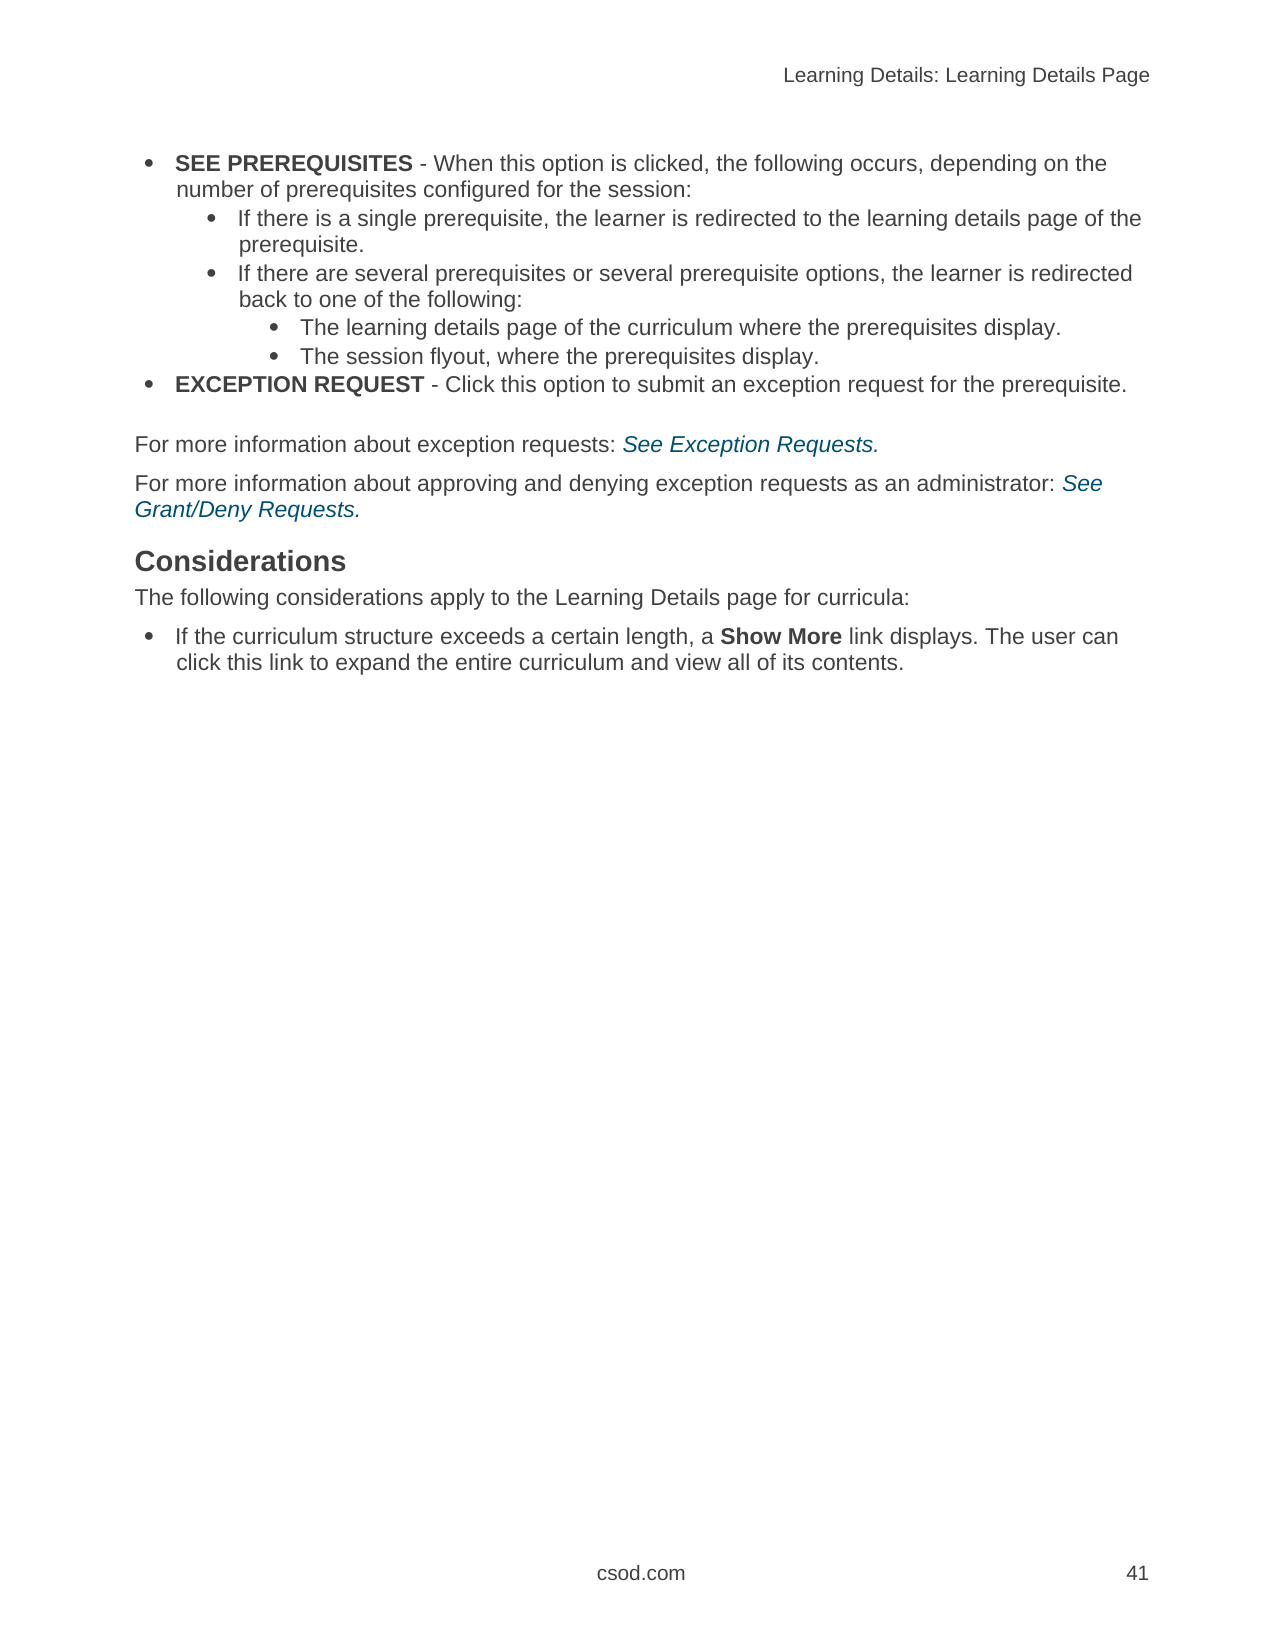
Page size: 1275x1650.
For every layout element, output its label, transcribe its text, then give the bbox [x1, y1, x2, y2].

text The following considerations apply to the Learning Details page for curricula: [134, 584, 1150, 611]
text For more information about exception requests: See Exception Requests. [134, 431, 1150, 457]
text For more information about approving and denying exception requests as an administrator: See Grant/Deny Requests. [134, 470, 1150, 522]
list The session flyout, where the prerequisites display. [279, 343, 1150, 369]
list If there is a single prerequisite, the learner is redirected to the learning details page of the prerequisite. [217, 205, 1150, 257]
list If the curriculum structure exceeds a certain length, a Show More link displays. The user can click this link to expand the entire curriculum and view all of its contents. [154, 623, 1150, 676]
list If there are several prerequisites or several prerequisite options, the learner is redirected back to one of the following: [217, 259, 1150, 312]
text Considerations [134, 544, 1150, 578]
list The learning details page of the curriculum where the prerequisites display. [279, 314, 1150, 341]
list Exception Request - Click this option to submit an exception request for the prerequisite. [154, 371, 1150, 398]
list See Prerequisites - When this option is clicked, the following occurs, depending on the number of prerequisites configured for the session: [154, 150, 1150, 203]
